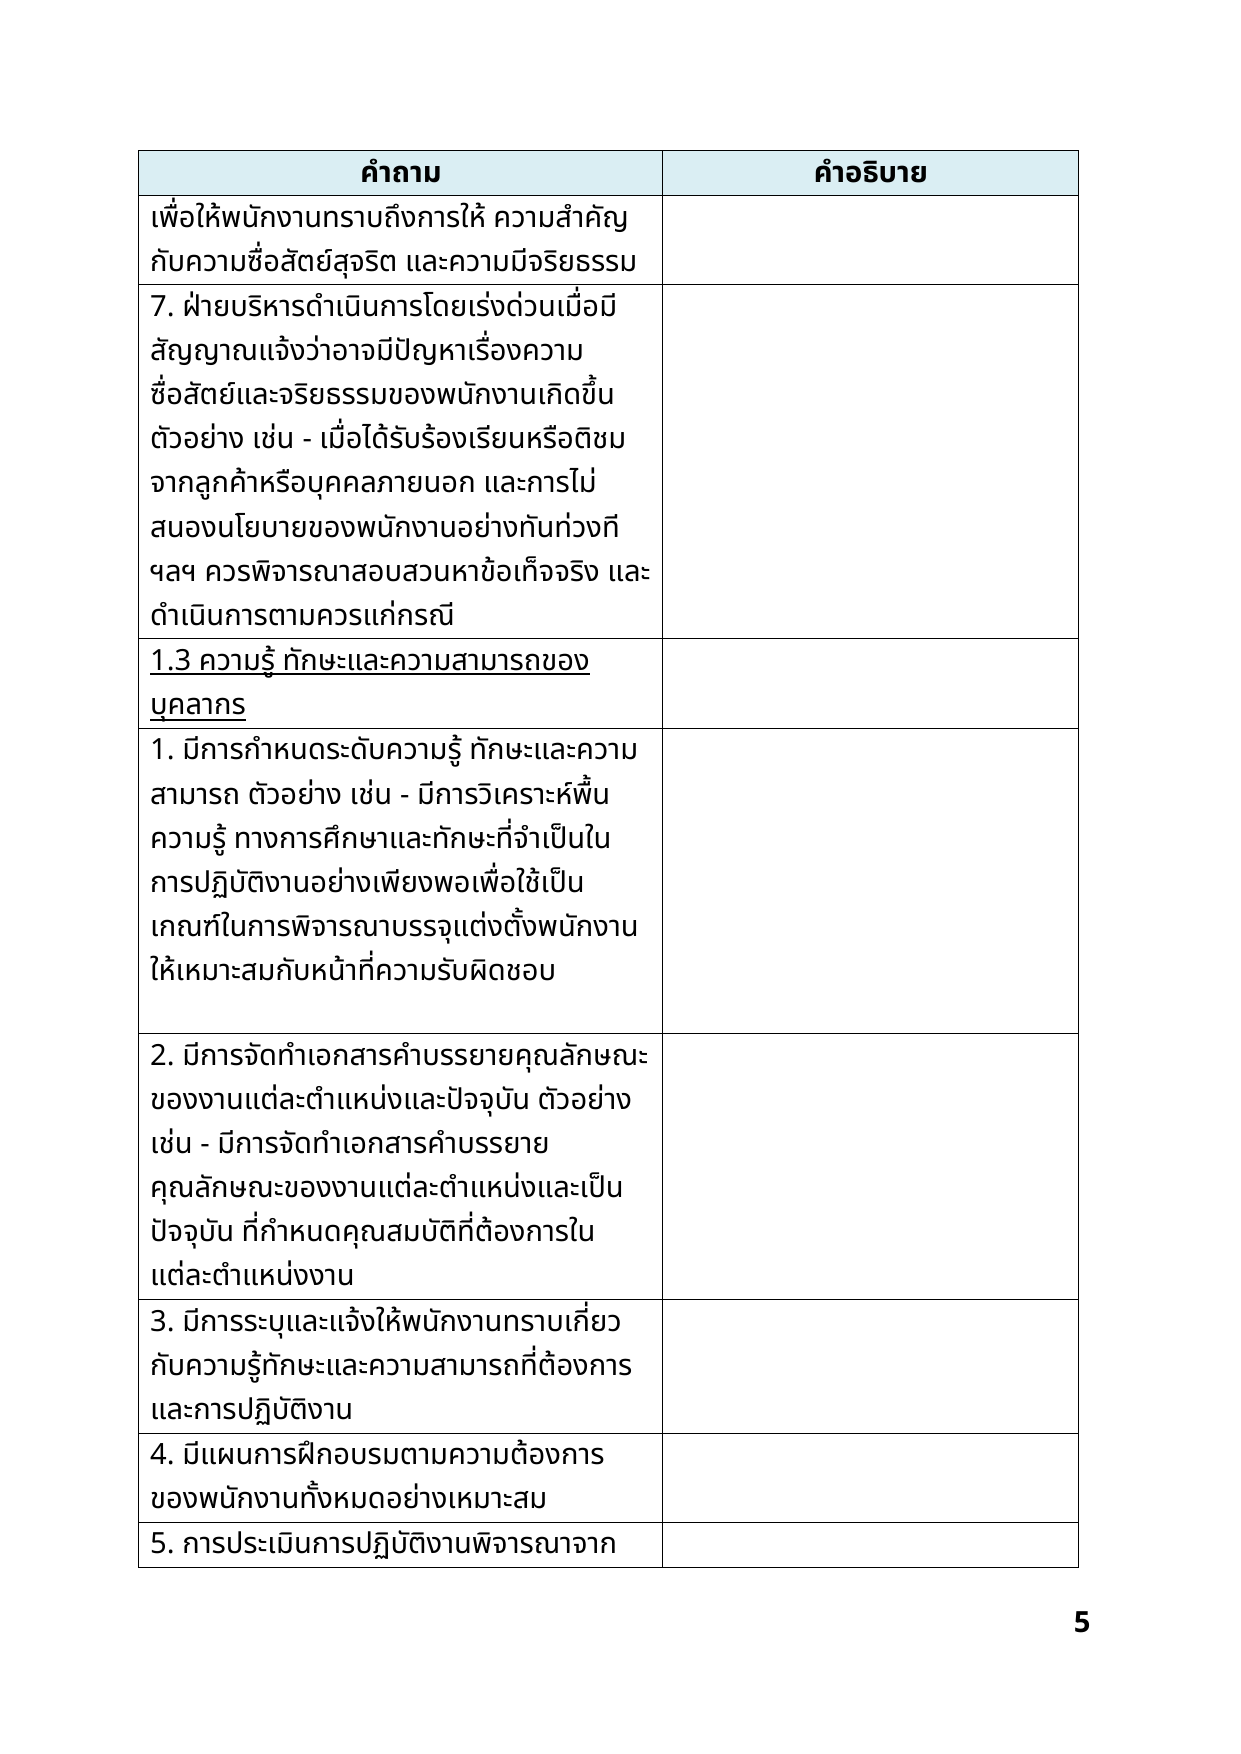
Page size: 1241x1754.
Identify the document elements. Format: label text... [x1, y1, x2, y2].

table_cell [663, 196, 1078, 284]
table_cell [663, 1300, 1078, 1432]
table_header คำถาม [139, 151, 662, 195]
table_cell 7. ฝ่ายบริหารดำเนินการโดยเร่งด่วนเมื่อมีสัญญาณแจ้งว่าอาจมีปัญหาเรื่องความซื่อสัตย์และจริยธรรมของพนักงานเกิดขึ้น ตัวอย่าง เช่น - เมื่อได้รับร้องเรียนหรือติชมจากลูกค้าหรือบุคคลภายนอก และการไม่สนองนโยบายของพนักงานอย่างทันท่วงที ฯลฯ ควรพิจารณาสอบสวนหาข้อเท็จจริง และดำเนินการตามควรแก่กรณี [139, 285, 662, 638]
table_cell 1. มีการกำหนดระดับความรู้ ทักษะและความสามารถ ตัวอย่าง เช่น - มีการวิเคราะห์พื้นความรู้ ทางการศึกษาและทักษะที่จำเป็นในการปฏิบัติงานอย่างเพียงพอเพื่อใช้เป็นเกณฑ์ในการพิจารณาบรรจุแต่งตั้งพนักงานให้เหมาะสมกับหน้าที่ความรับผิดชอบ [139, 729, 662, 1033]
table_cell [663, 1034, 1078, 1299]
table_cell 2. มีการจัดทำเอกสารคำบรรยายคุณลักษณะของงานแต่ละตำแหน่งและปัจจุบัน ตัวอย่าง เช่น - มีการจัดทำเอกสารคำบรรยายคุณลักษณะของงานแต่ละตำแหน่งและเป็นปัจจุบัน ที่กำหนดคุณสมบัติที่ต้องการในแต่ละตำแหน่งงาน [139, 1034, 662, 1299]
table_cell 3. มีการระบุและแจ้งให้พนักงานทราบเกี่ยวกับความรู้ทักษะและความสามารถที่ต้องการและการปฏิบัติงาน [139, 1300, 662, 1432]
table_cell 4. มีแผนการฝึกอบรมตามความต้องการของพนักงานทั้งหมดอย่างเหมาะสม [139, 1434, 662, 1522]
table_cell 1.3 ความรู้ ทักษะและความสามารถของบุคลากร [139, 639, 662, 728]
table_cell [663, 1523, 1078, 1567]
table_cell [663, 1434, 1078, 1522]
table_cell [663, 639, 1078, 728]
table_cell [139, 196, 662, 284]
table_cell [663, 285, 1078, 638]
table_header คำอธิบาย [663, 151, 1078, 195]
table_cell [663, 729, 1078, 1033]
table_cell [139, 1523, 662, 1567]
